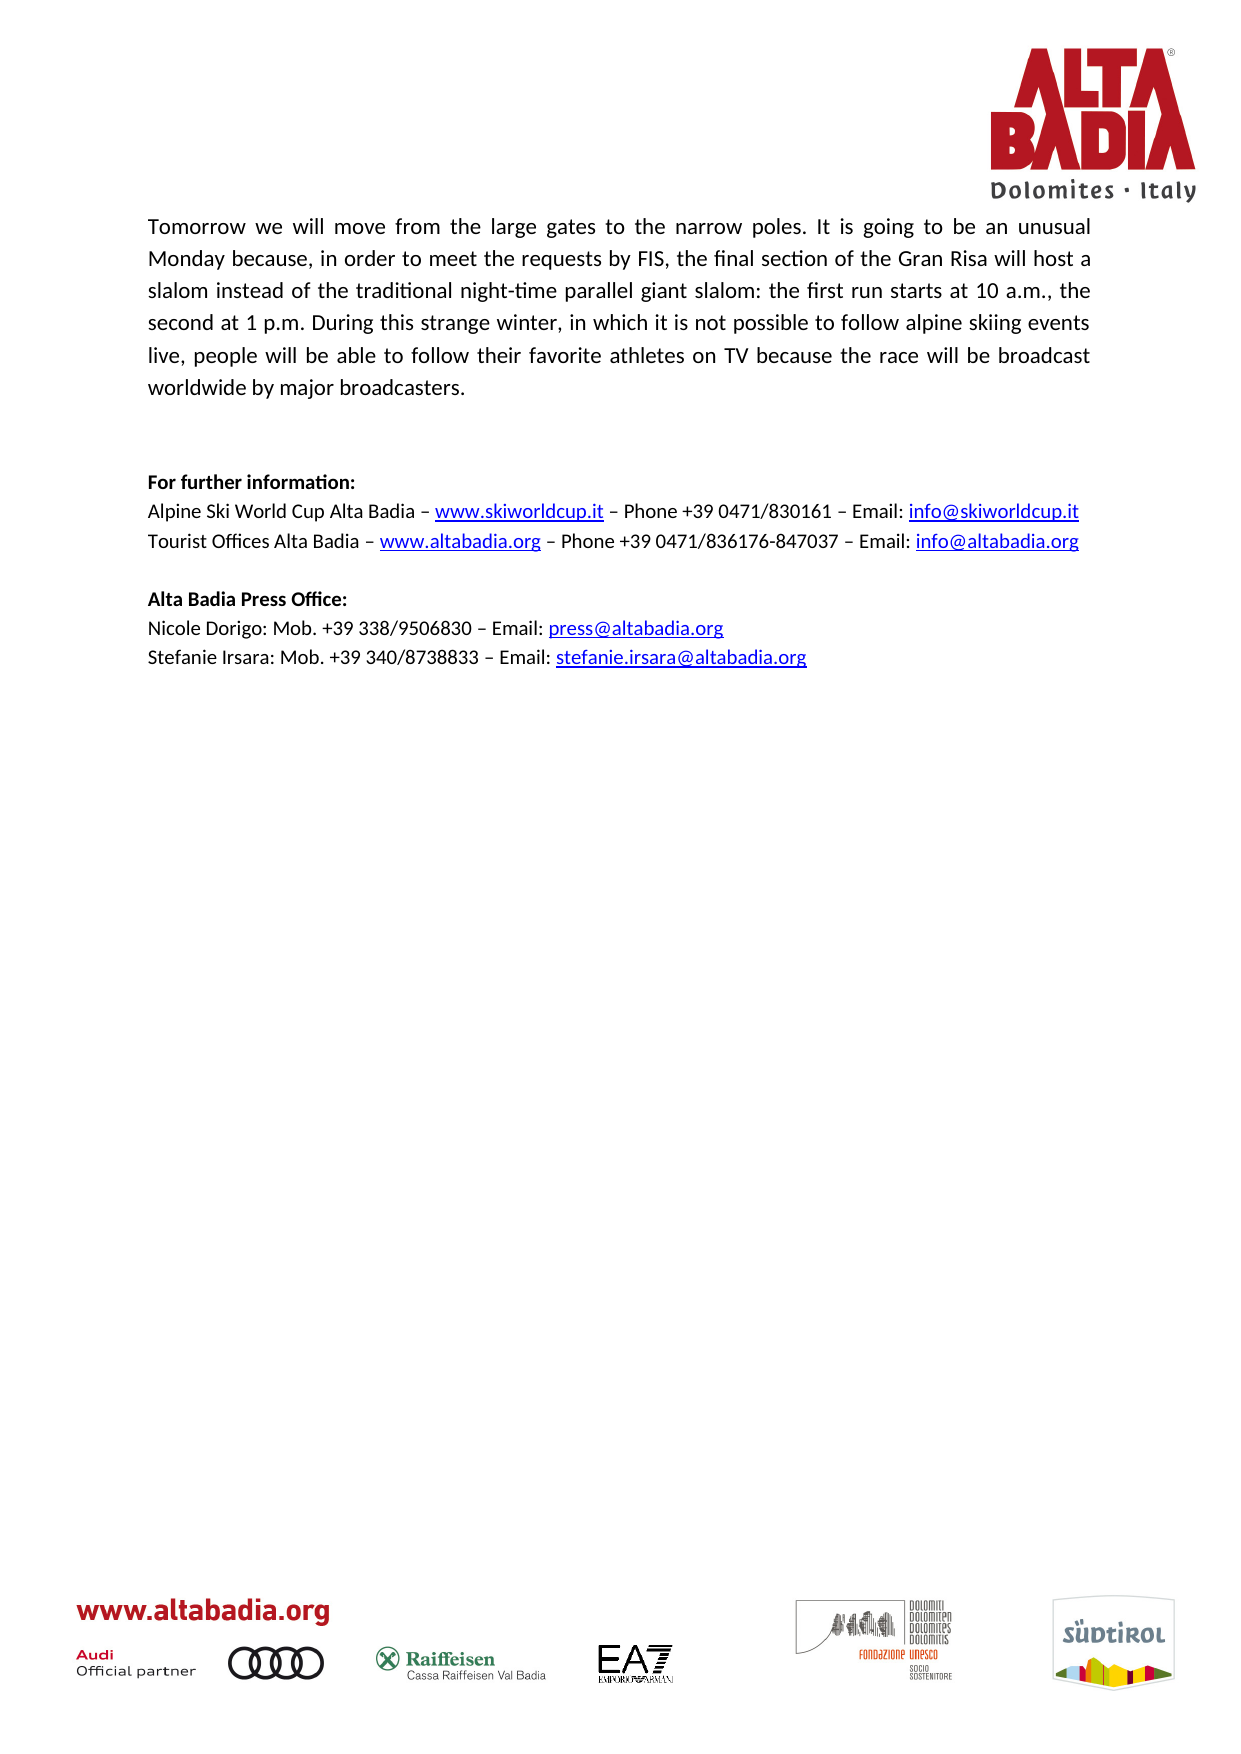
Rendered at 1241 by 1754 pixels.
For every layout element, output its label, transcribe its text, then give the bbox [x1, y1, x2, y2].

text Alta Badia Press Office: [148, 586, 1093, 612]
text For further information: [148, 469, 1093, 495]
text Stefanie Irsara: Mob. +39 340/8738833 – Email: stefanie.irsara@altabadia.org [148, 644, 1093, 670]
picture [15, 1512, 1241, 1752]
text Alpine Ski World Cup Alta Badia – www.skiworldcup.it – Phone +39 0471/830161 – Email: info@skiworldcup.it [148, 499, 1093, 524]
picture [0, 0, 1241, 229]
text Tourist Offices Alta Badia – www.altabadia.org – Phone +39 0471/836176-847037 – Email: info@altabadia.org [148, 528, 1093, 553]
text Tomorrow we will move from the large gates to the narrow poles. It is going to be an unusual Monday because, in order to meet the requests by FIS, the final section of the Gran Risa will host a slalom instead of the traditional night-time parallel giant slalom: the first run starts at 10 a.m., the second at 1 p.m. During this strange winter, in which it is not possible to follow alpine skiing events live, people will be able to follow their favorite athletes on TV because the race will be broadcast worldwide by major broadcasters. [148, 212, 1093, 401]
text Nicole Dorigo: Mob. +39 338/9506830 – Email: press@altabadia.org [148, 615, 1093, 641]
